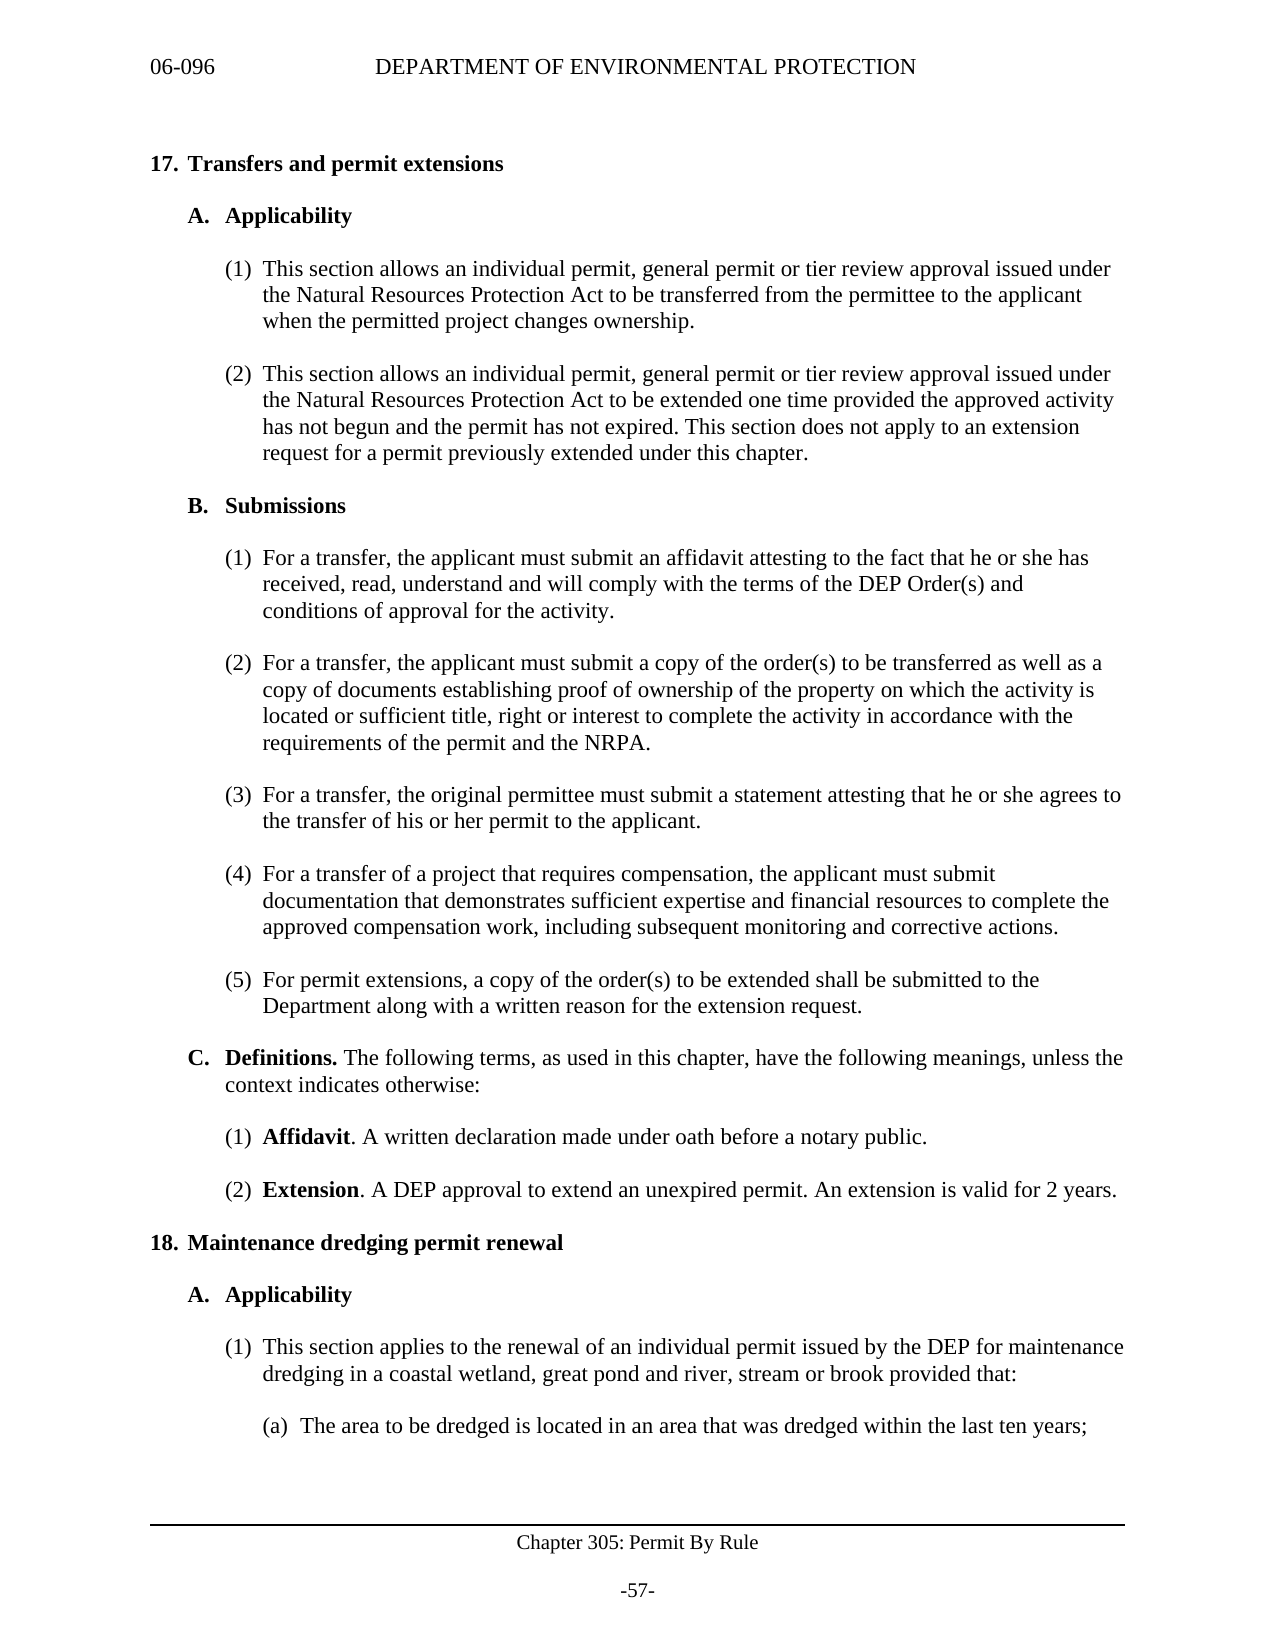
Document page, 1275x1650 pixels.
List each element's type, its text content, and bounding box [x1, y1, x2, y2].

text C. Definitions. The following terms, as used in this chapter, have the following meanings, unless the context indicates otherwise: [187, 1044, 1125, 1097]
text (2) Extension. A DEP approval to extend an unexpired permit. An extension is valid for 2 years. [225, 1176, 1125, 1202]
text (5) For permit extensions, a copy of the order(s) to be extended shall be submitted to the Department along with a written reason for the extension request. [225, 966, 1125, 1018]
text (2) For a transfer, the applicant must submit a copy of the order(s) to be transferred as well as a copy of documents establishing proof of ownership of the property on which the activity is located or sufficient title, right or interest to complete the activity in accordance with the requirements of the permit and the NRPA. [225, 649, 1125, 755]
text (1) This section allows an individual permit, general permit or tier review approval issued under the Natural Resources Protection Act to be transferred from the permittee to the applicant when the permitted project changes ownership. [225, 254, 1125, 334]
text (1) For a transfer, the applicant must submit an affidavit attesting to the fact that he or she has received, read, understand and will comply with the terms of the DEP Order(s) and conditions of approval for the activity. [225, 544, 1125, 623]
text 18. Maintenance dredging permit renewal [150, 1229, 1125, 1255]
text 17. Transfers and permit extensions [150, 150, 1125, 176]
text A. Applicability [187, 202, 1125, 229]
text A. Applicability [187, 1281, 1125, 1307]
text (1) Affidavit. A written declaration made under oath before a notary public. [225, 1123, 1125, 1150]
text (4) For a transfer of a project that requires compensation, the applicant must submit documentation that demonstrates sufficient expertise and financial resources to complete the approved compensation work, including subsequent monitoring and corrective actions. [225, 860, 1125, 939]
text (a) The area to be dredged is located in an area that was dredged within the last ten years; [262, 1412, 1125, 1439]
text (1) This section applies to the renewal of an individual permit issued by the DEP for maintenance dredging in a coastal wetland, great pond and river, stream or brook provided that: [225, 1333, 1125, 1386]
text B. Submissions [187, 492, 1125, 518]
text (3) For a transfer, the original permittee must submit a statement attesting that he or she agrees to the transfer of his or her permit to the applicant. [225, 781, 1125, 834]
text (2) This section allows an individual permit, general permit or tier review approval issued under the Natural Resources Protection Act to be extended one time provided the approved activity has not begun and the permit has not expired. This section does not apply to an extension request for a permit previously extended under this chapter. [225, 360, 1125, 465]
